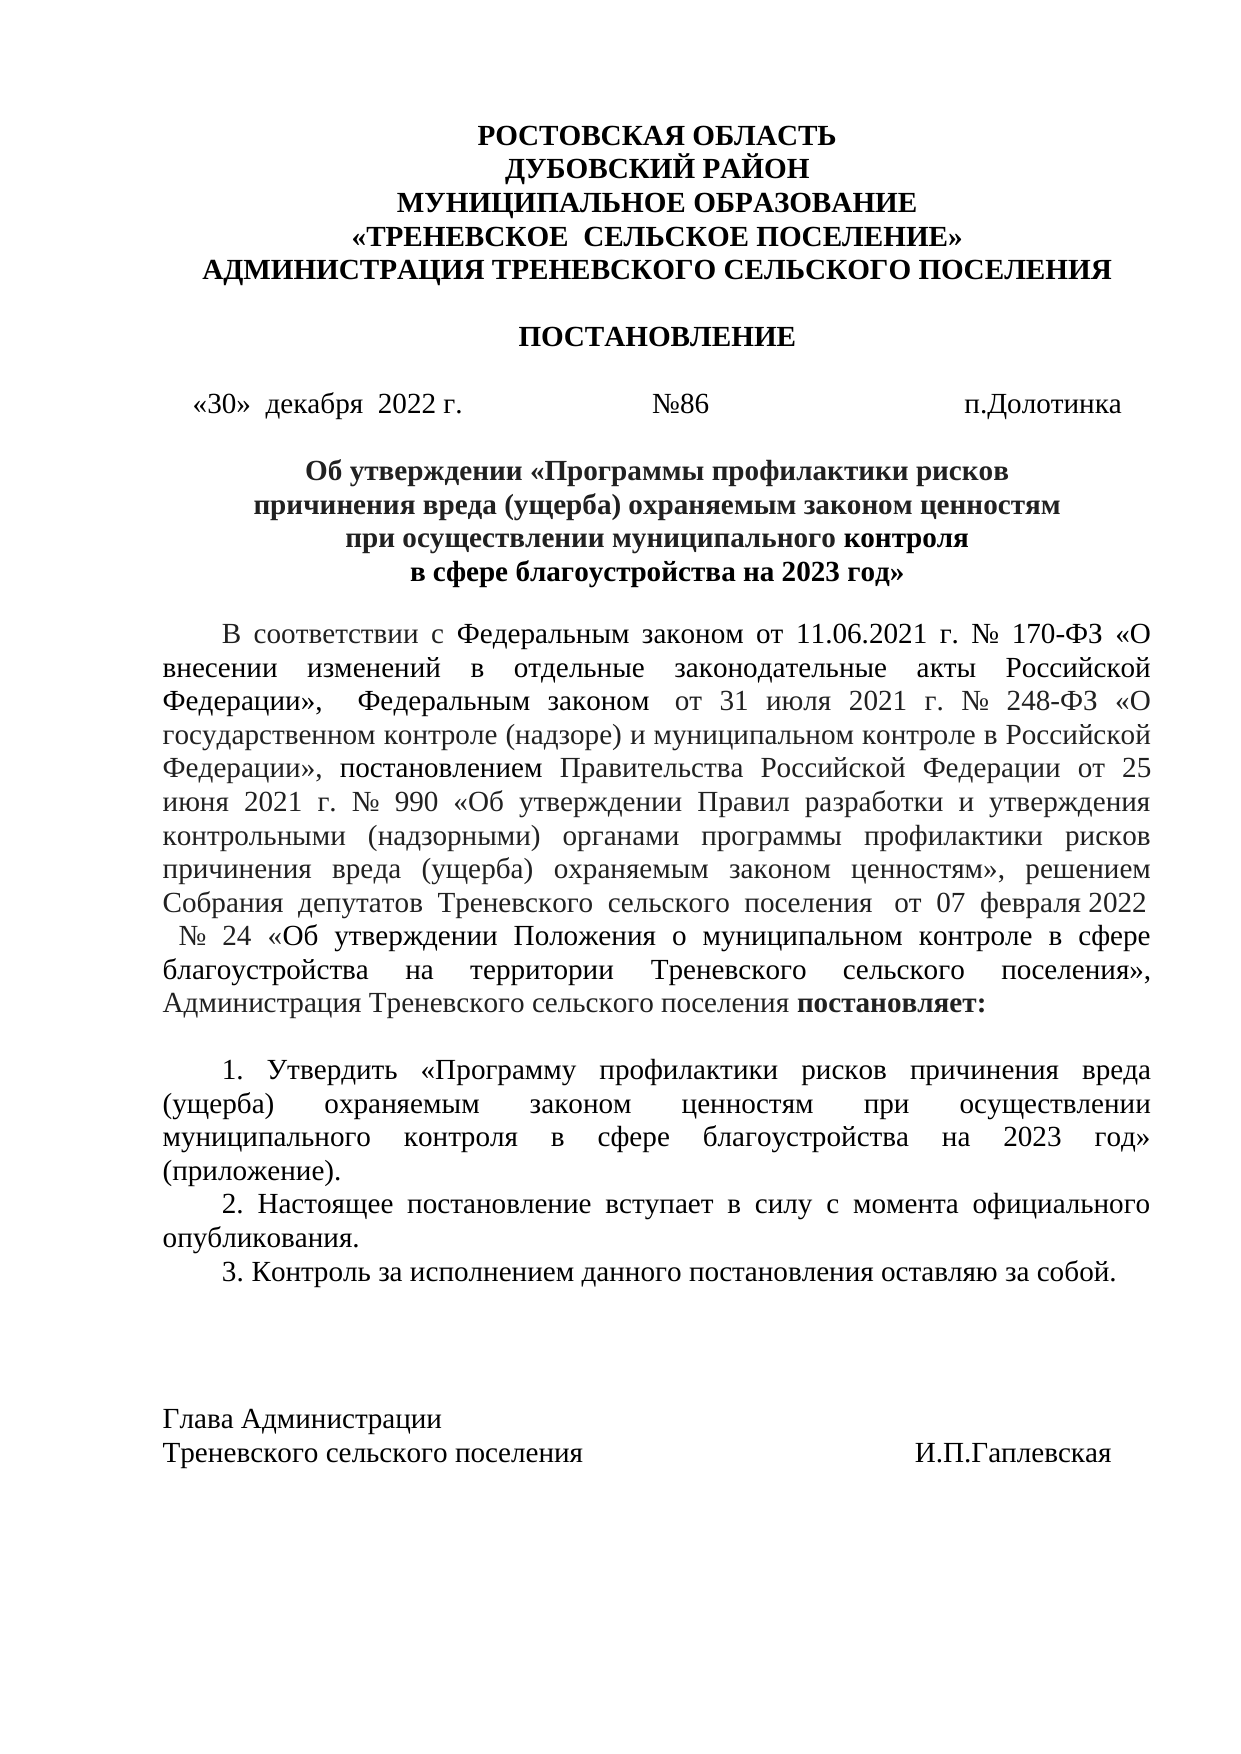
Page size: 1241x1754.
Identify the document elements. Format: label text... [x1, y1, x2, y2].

text Треневского сельского поселения И.П.Гаплевская [162, 1435, 1152, 1469]
text АДМИНИСТРАЦИЯ ТРЕНЕВСКОГО СЕЛЬСКОГО ПОСЕЛЕНИЯ [162, 252, 1152, 286]
text 2. Настоящее постановление вступает в силу с момента официального опубликования. [162, 1187, 1152, 1254]
text 3. Контроль за исполнением данного постановления оставляю за собой. [162, 1254, 1152, 1287]
text РОСТОВСКАЯ ОБЛАСТЬ [162, 118, 1152, 152]
text Глава Администрации [162, 1402, 1152, 1435]
text МУНИЦИПАЛЬНОЕ ОБРАЗОВАНИЕ [162, 185, 1152, 219]
text 1. Утвердить «Программу профилактики рисков причинения вреда (ущерба) охраняемым законом ценностям при осуществлении муниципального контроля в сфере благоустройства на 2023 год» (приложение). [162, 1052, 1152, 1187]
text № 24 «Об утверждении Положения о муниципальном контроле в сфере благоустройства на территории Треневского сельского поселения», Администрация Треневского сельского поселения постановляет: [162, 918, 1152, 1019]
text в сфере благоустройства на 2023 год» [162, 554, 1152, 588]
text при осуществлении муниципального контроля [162, 521, 1152, 554]
text причинения вреда (ущерба) охраняемым законом ценностям [162, 487, 1152, 521]
text ДУБОВСКИЙ РАЙОН [162, 152, 1152, 185]
text ПОСТАНОВЛЕНИЕ [162, 319, 1152, 353]
text Об утверждении «Программы профилактики рисков [162, 453, 1152, 487]
text «30» декабря 2022 г. №86 п.Долотинка [148, 386, 1167, 420]
text «ТРЕНЕВСКОЕ СЕЛЬСКОЕ ПОСЕЛЕНИЕ» [162, 219, 1152, 252]
text В соответствии с Федеральным законом от 11.06.2021 г. № 170-ФЗ «О внесении изменений в отдельные законодательные акты Российской Федерации», Федеральным законом от 31 июля 2021 г. № 248-ФЗ «О государственном контроле (надзоре) и муниципальном контроле в Российской Федерации», постановлением Правительства Российской Федерации от 25 июня 2021 г. № 990 «Об утверждении Правил разработки и утверждения контрольными (надзорными) органами программы профилактики рисков причинения вреда (ущерба) охраняемым законом ценностям», решением Собрания депутатов Треневского сельского поселения от 07 февраля 2022 [162, 616, 1152, 918]
